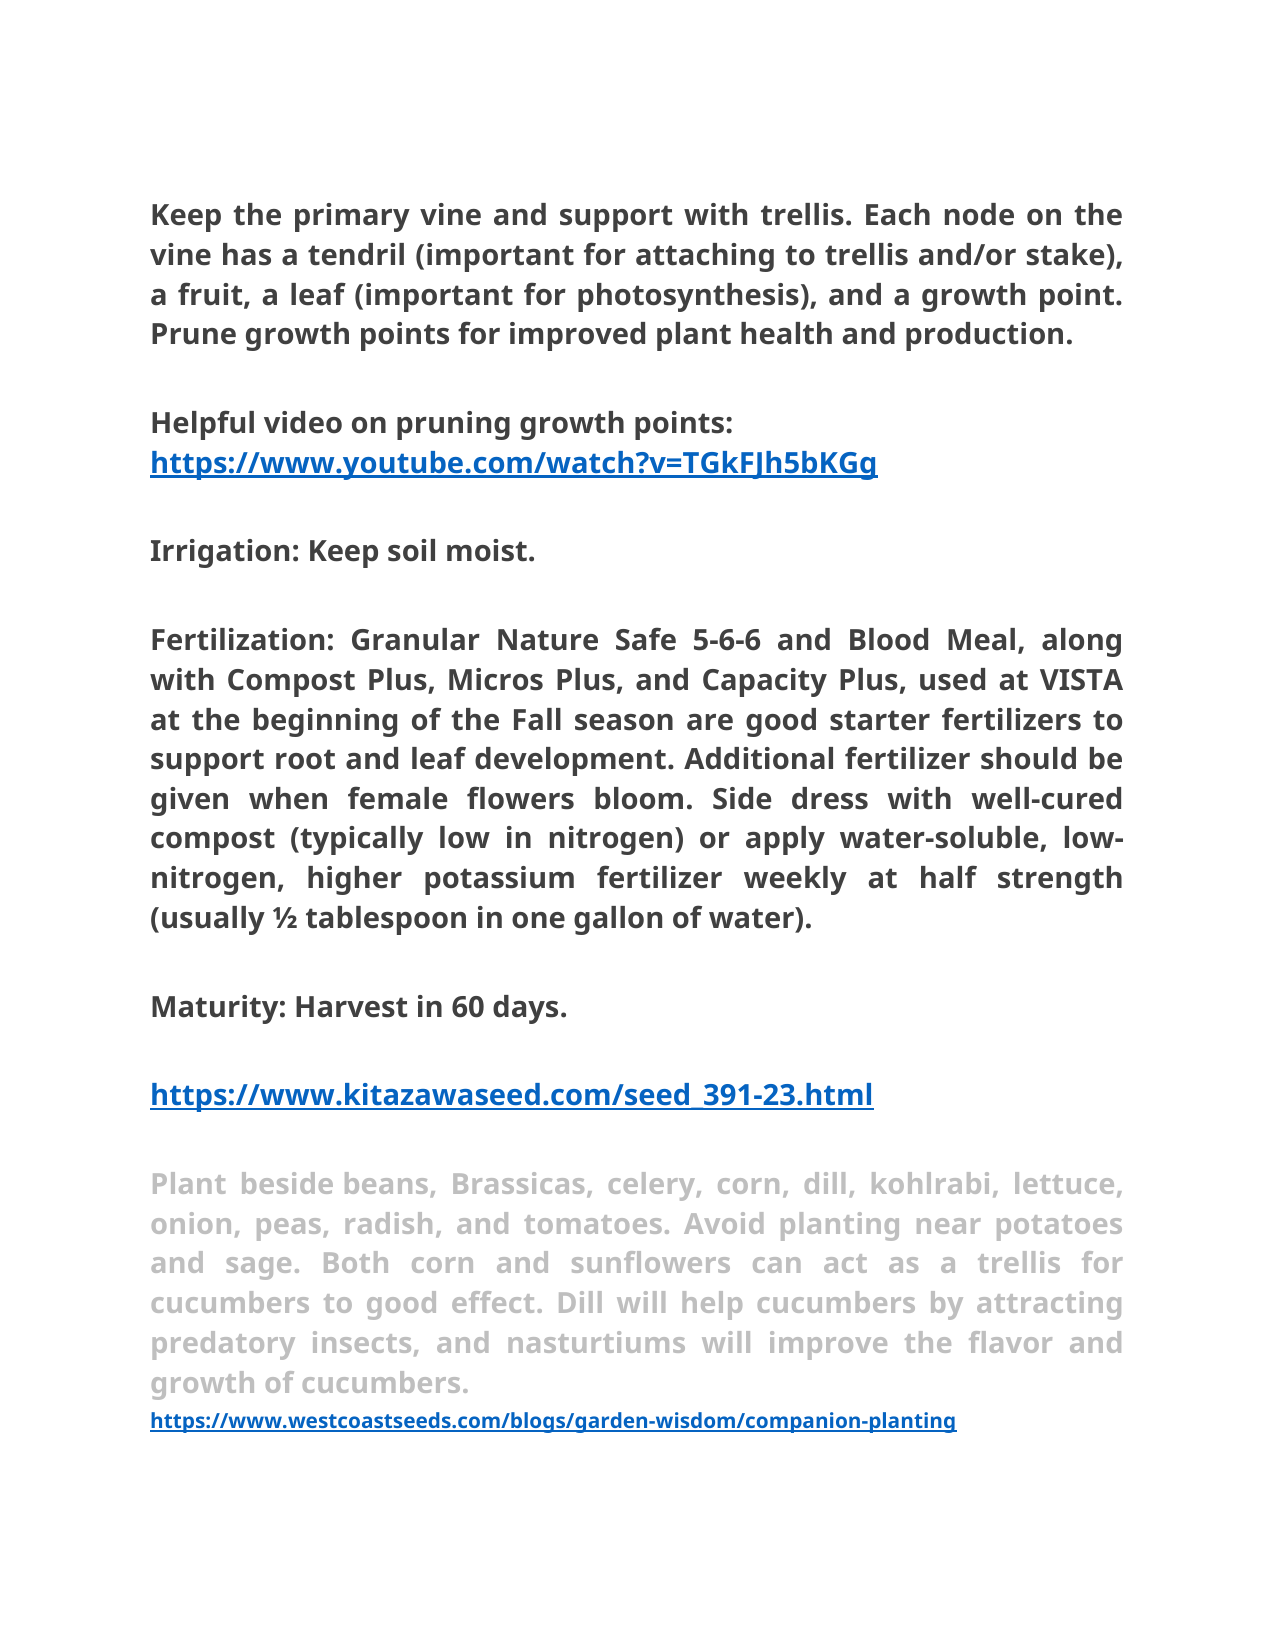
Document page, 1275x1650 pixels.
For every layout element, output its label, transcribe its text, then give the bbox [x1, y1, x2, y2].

text https://www.kitazawaseed.com/seed_391-23.html [150, 1075, 1125, 1114]
text Fertilization: Granular Nature Safe 5-6-6 and Blood Meal, along with Compost Plus, Micros Plus, and Capacity Plus, used at VISTA at the beginning of the Fall season are good starter fertilizers to support root and leaf development. Additional fertilizer should be given when female flowers bloom. Side dress with well-cured compost (typically low in nitrogen) or apply water-soluble, low-nitrogen, higher potassium fertilizer weekly at half strength (usually ½ tablespoon in one gallon of water). [150, 619, 1125, 937]
text Helpful video on pruning growth points: https://www.youtube.com/watch?v=TGkFJh5bKGg [150, 402, 1125, 482]
text Irrigation: Keep soil moist. [150, 531, 1125, 570]
text Maturity: Harvest in 60 days. [150, 986, 1125, 1026]
text Plant beside beans, Brassicas, celery, corn, dill, kohlrabi, lettuce, onion, peas, radish, and tomatoes. Avoid planting near potatoes and sage. Both corn and sunflowers can act as a trellis for cucumbers to good effect. Dill will help cucumbers by attracting predatory insects, and nasturtiums will improve the flavor and growth of cucumbers. [150, 1163, 1125, 1402]
text https://www.westcoastseeds.com/blogs/garden-wisdom/companion-planting [150, 1406, 1125, 1435]
text Keep the primary vine and support with trellis. Each node on the vine has a tendril (important for attaching to trellis and/or stake), a fruit, a leaf (important for photosynthesis), and a growth point. Prune growth points for improved plant health and production. [150, 194, 1125, 353]
